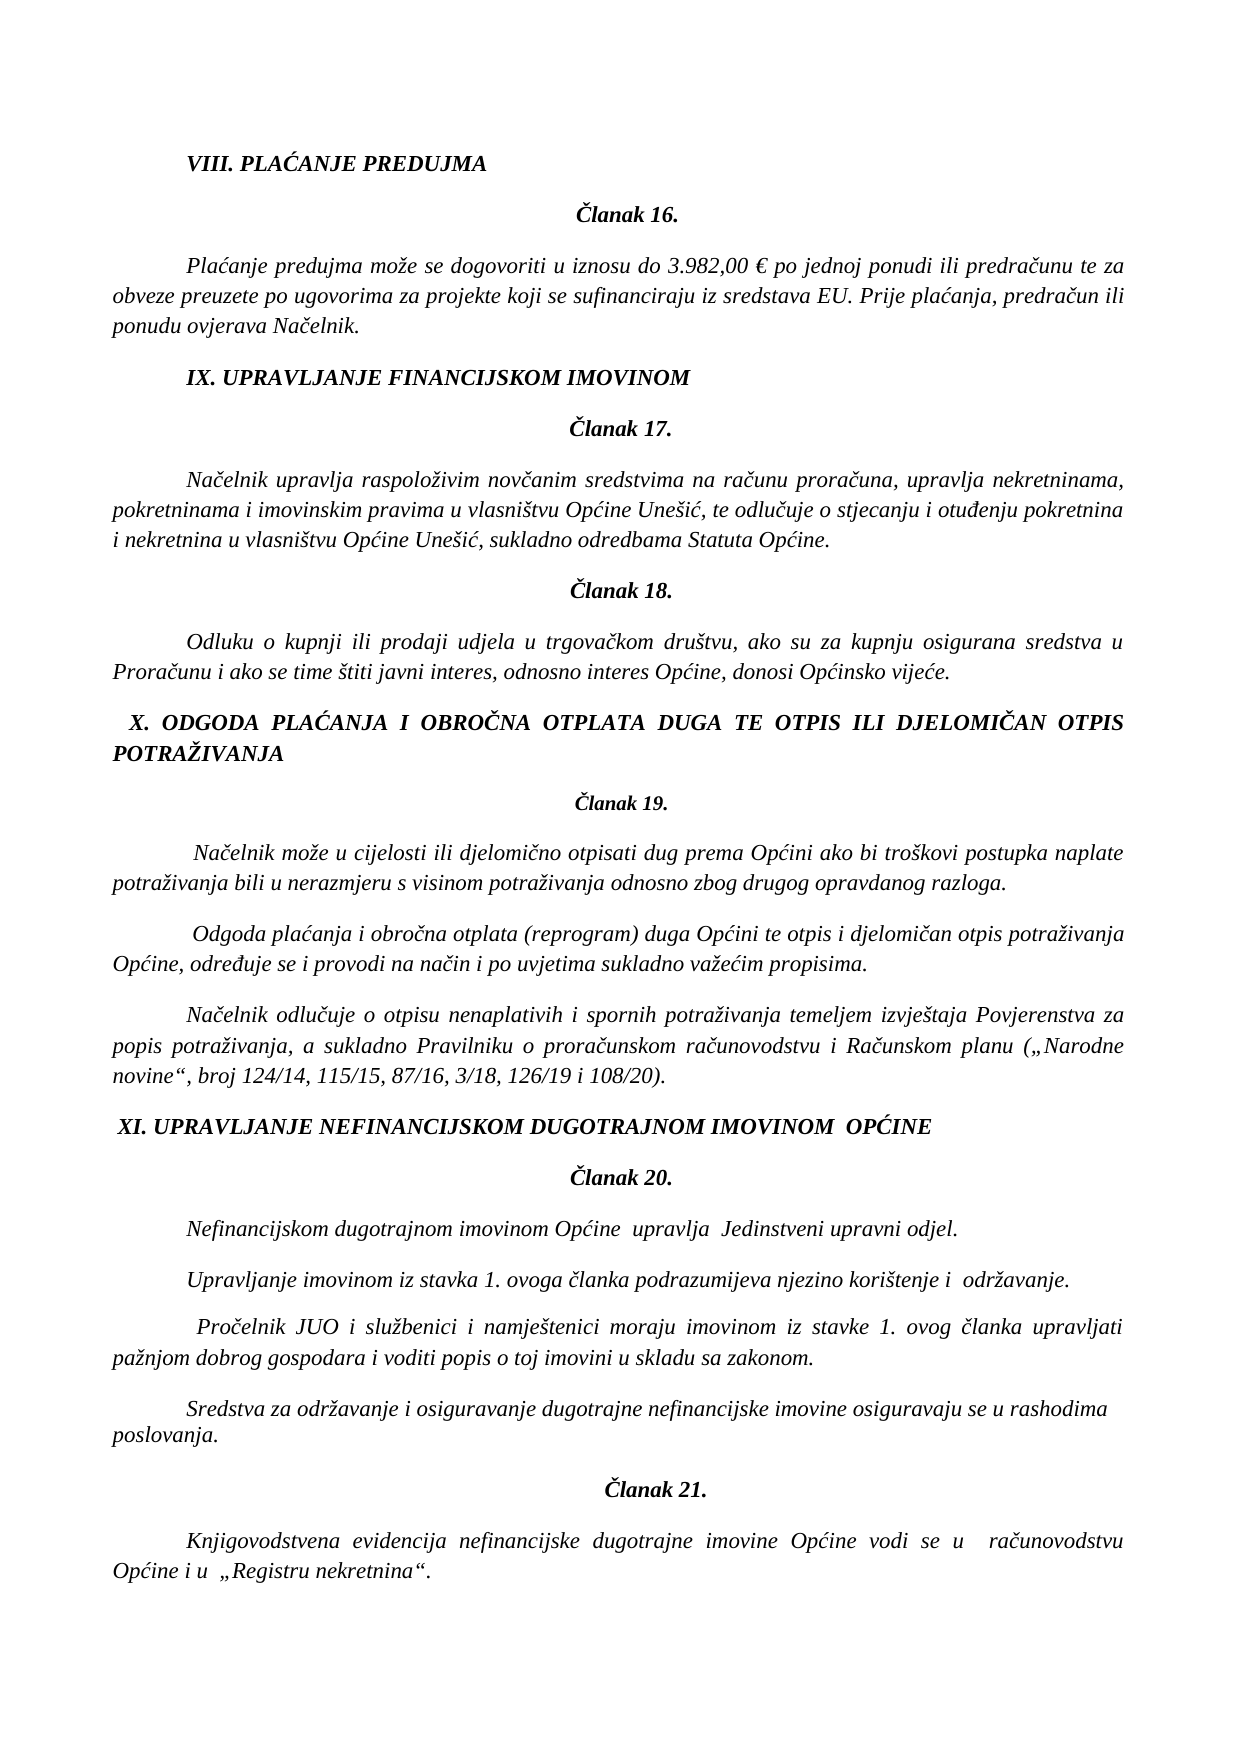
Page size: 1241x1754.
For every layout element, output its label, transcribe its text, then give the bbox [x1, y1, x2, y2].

text Članak 16. [112, 201, 1128, 227]
text Knjigovodstvena evidencija nefinancijske dugotrajne imovine Općine vodi se u računovodstvu Općine i u „Registru nekretnina“. [112, 1527, 1128, 1584]
text Načelnik može u cijelosti ili djelomično otpisati dug prema Općini ako bi troškovi postupka naplate potraživanja bili u nerazmjeru s visinom potraživanja odnosno zbog drugog opravdanog razloga. [112, 839, 1128, 896]
text Članak 21. [112, 1476, 1128, 1502]
text Odluku o kupnji ili prodaji udjela u trgovačkom društvu, ako su za kupnju osigurana sredstva u Proračunu i ako se time štiti javni interes, odnosno interes Općine, donosi Općinsko vijeće. [112, 628, 1128, 685]
text Načelnik odlučuje o otpisu nenaplativih i spornih potraživanja temeljem izvještaja Povjerenstva za popis potraživanja, a sukladno Pravilniku o proračunskom računovodstvu i Računskom planu („Narodne novine“, broj 124/14, 115/15, 87/16, 3/18, 126/19 i 108/20). [112, 1002, 1128, 1088]
text Članak 20. [112, 1164, 1128, 1190]
text XI. UPRAVLJANJE NEFINANCIJSKOM DUGOTRAJNOM IMOVINOM OPĆINE [112, 1113, 1128, 1139]
text Plaćanje predujma može se dogovoriti u iznosu do 3.982,00 € po jednoj ponudi ili predračunu te za obveze preuzete po ugovorima za projekte koji se sufinanciraju iz sredstava EU. Prije plaćanja, predračun ili ponudu ovjerava Načelnik. [112, 252, 1128, 339]
text Članak 17. [112, 414, 1128, 441]
text Načelnik upravlja raspoloživim novčanim sredstvima na računu proračuna, upravlja nekretninama, pokretninama i imovinskim pravima u vlasništvu Općine Unešić, te odlučuje o stjecanju i otuđenju pokretnina i nekretnina u vlasništvu Općine Unešić, sukladno odredbama Statuta Općine. [112, 466, 1128, 552]
text X. ODGODA PLAĆANJA I OBROČNA OTPLATA DUGA TE OTPIS ILI DJELOMIČAN OTPIS POTRAŽIVANJA [112, 709, 1128, 766]
text Upravljanje imovinom iz stavka 1. ovoga članka podrazumijeva njezino korištenje i održavanje. [112, 1266, 1128, 1292]
text Pročelnik JUO i službenici i namještenici moraju imovinom iz stavke 1. ovog članka upravljati pažnjom dobrog gospodara i voditi popis o toj imovini u skladu sa zakonom. [112, 1313, 1128, 1370]
text VIII. PLAĆANJE PREDUJMA [112, 150, 1128, 176]
text Nefinancijskom dugotrajnom imovinom Općine upravlja Jedinstveni upravni odjel. [112, 1215, 1128, 1241]
text Članak 19. [112, 791, 1128, 815]
subtitle Sredstva za održavanje i osiguravanje dugotrajne nefinancijske imovine osiguravaju se u rashodima poslovanja. [112, 1394, 1128, 1447]
text Odgoda plaćanja i obročna otplata (reprogram) duga Općini te otpis i djelomičan otpis potraživanja Općine, određuje se i provodi na način i po uvjetima sukladno važećim propisima. [112, 920, 1128, 977]
text IX. UPRAVLJANJE FINANCIJSKOM IMOVINOM [112, 363, 1128, 390]
text Članak 18. [112, 577, 1128, 603]
